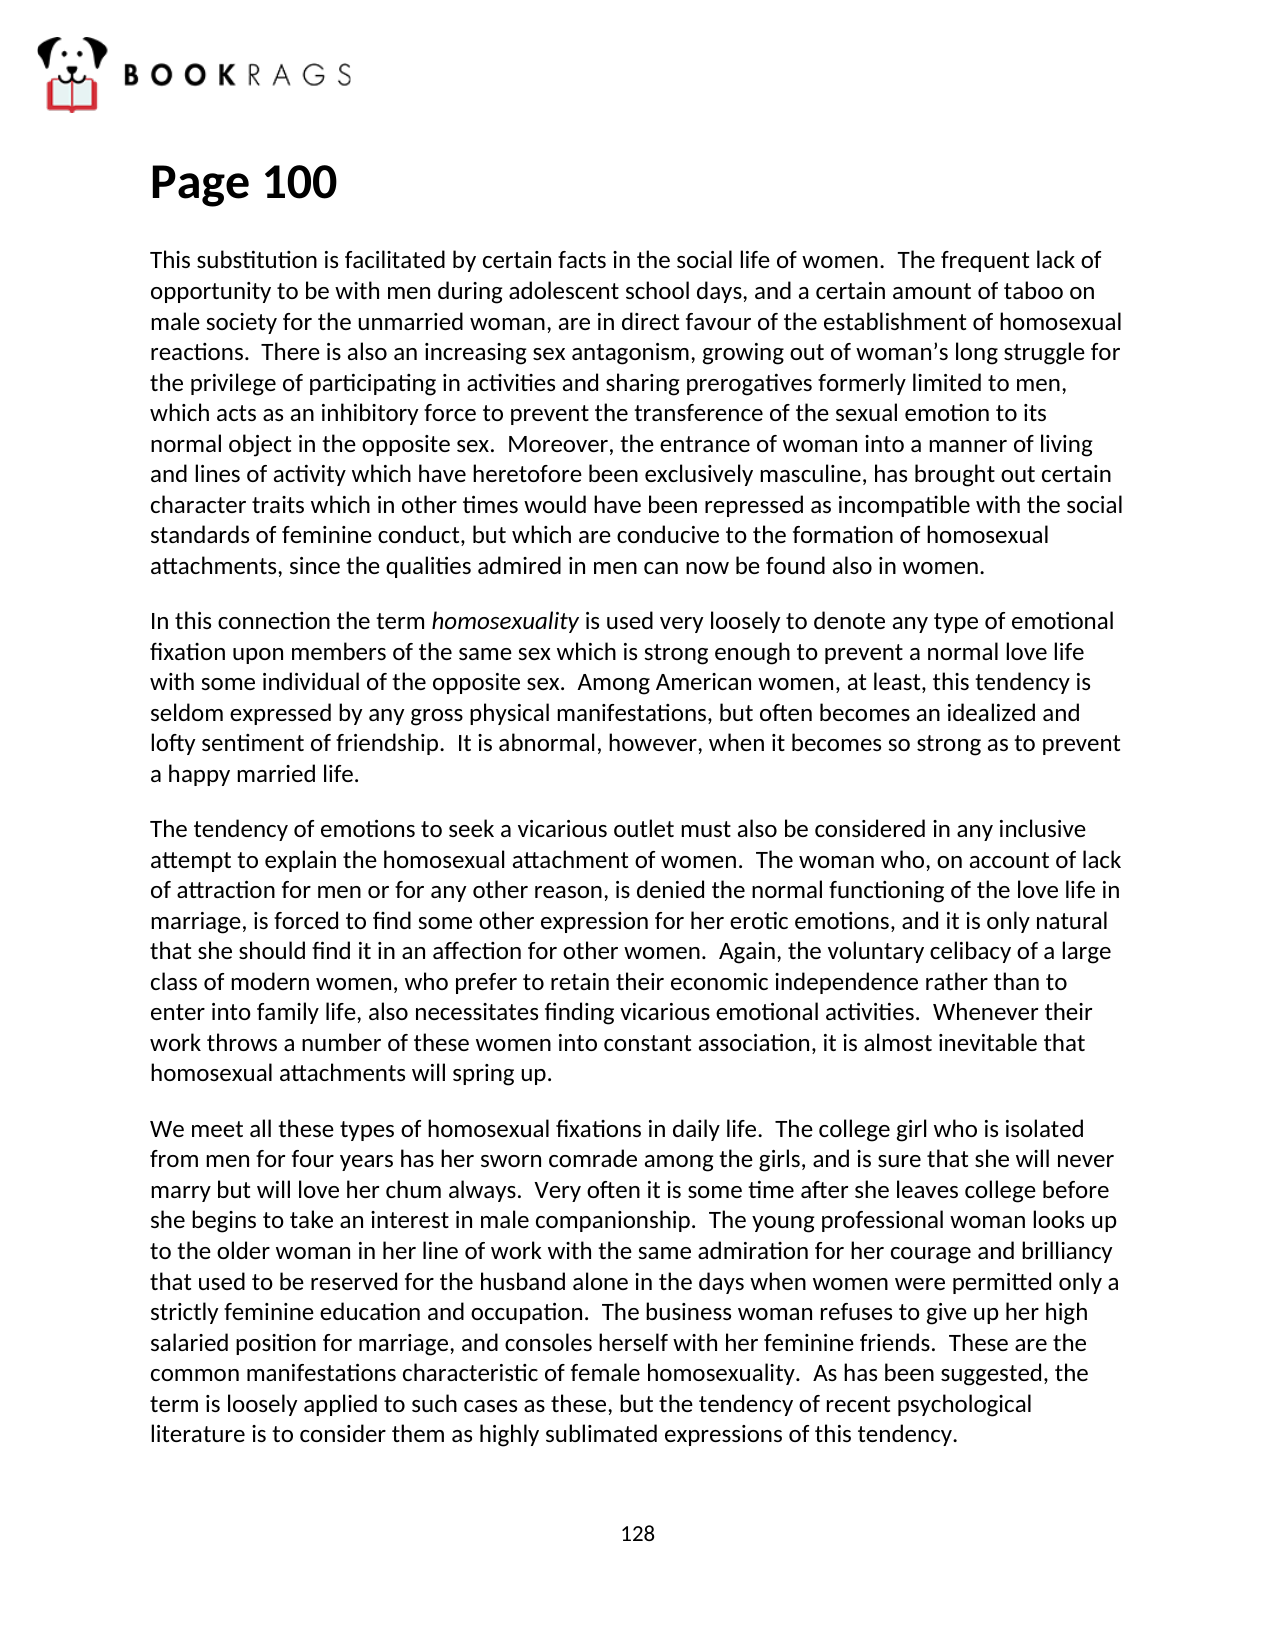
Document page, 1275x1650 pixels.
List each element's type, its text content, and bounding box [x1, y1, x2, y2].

picture [37, 37, 351, 113]
text We meet all these types of homosexual fixations in daily life. The college girl who is isolated from men for four years has her sworn comrade among the girls, and is sure that she will never marry but will love her chum always. Very often it is some time after she leaves college before she begins to take an interest in male companionship. The young professional woman looks up to the older woman in her line of work with the same admiration for her courage and brilliancy that used to be reserved for the husband alone in the days when women were permitted only a strictly feminine education and occupation. The business woman refuses to give up her high salaried position for marriage, and consoles herself with her feminine friends. These are the common manifestations characteristic of female homosexuality. As has been suggested, the term is loosely applied to such cases as these, but the tendency of recent psychological literature is to consider them as highly sublimated expressions of this tendency. [150, 1113, 1125, 1449]
text This substitution is facilitated by certain facts in the social life of women. The frequent lack of opportunity to be with men during adolescent school days, and a certain amount of taboo on male society for the unmarried woman, are in direct favour of the establishment of homosexual reactions. There is also an increasing sex antagonism, growing out of woman’s long struggle for the privilege of participating in activities and sharing prerogatives formerly limited to men, which acts as an inhibitory force to prevent the transference of the sexual emotion to its normal object in the opposite sex. Moreover, the entrance of woman into a manner of living and lines of activity which have heretofore been exclusively masculine, has brought out certain character traits which in other times would have been repressed as incompatible with the social standards of feminine conduct, but which are conducive to the formation of homosexual attachments, since the qualities admired in men can now be found also in women. [150, 244, 1125, 580]
text The tendency of emotions to seek a vicarious outlet must also be considered in any inclusive attempt to explain the homosexual attachment of women. The woman who, on account of lack of attraction for men or for any other reason, is denied the normal functioning of the love life in marriage, is forced to find some other expression for her erotic emotions, and it is only natural that she should find it in an affection for other women. Again, the voluntary celibacy of a large class of modern women, who prefer to retain their economic independence rather than to enter into family life, also necessitates finding vicarious emotional activities. Whenever their work throws a number of these women into constant association, it is almost inevitable that homosexual attachments will spring up. [150, 813, 1125, 1088]
text In this connection the term homosexuality is used very loosely to denote any type of emotional fixation upon members of the same sex which is strong enough to prevent a normal love life with some individual of the opposite sex. Among American women, at least, this tendency is seldom expressed by any gross physical manifestations, but often becomes an idealized and lofty sentiment of friendship. It is abnormal, however, when it becomes so strong as to prevent a happy married life. [150, 605, 1125, 788]
text Page 100 [150, 150, 1125, 211]
